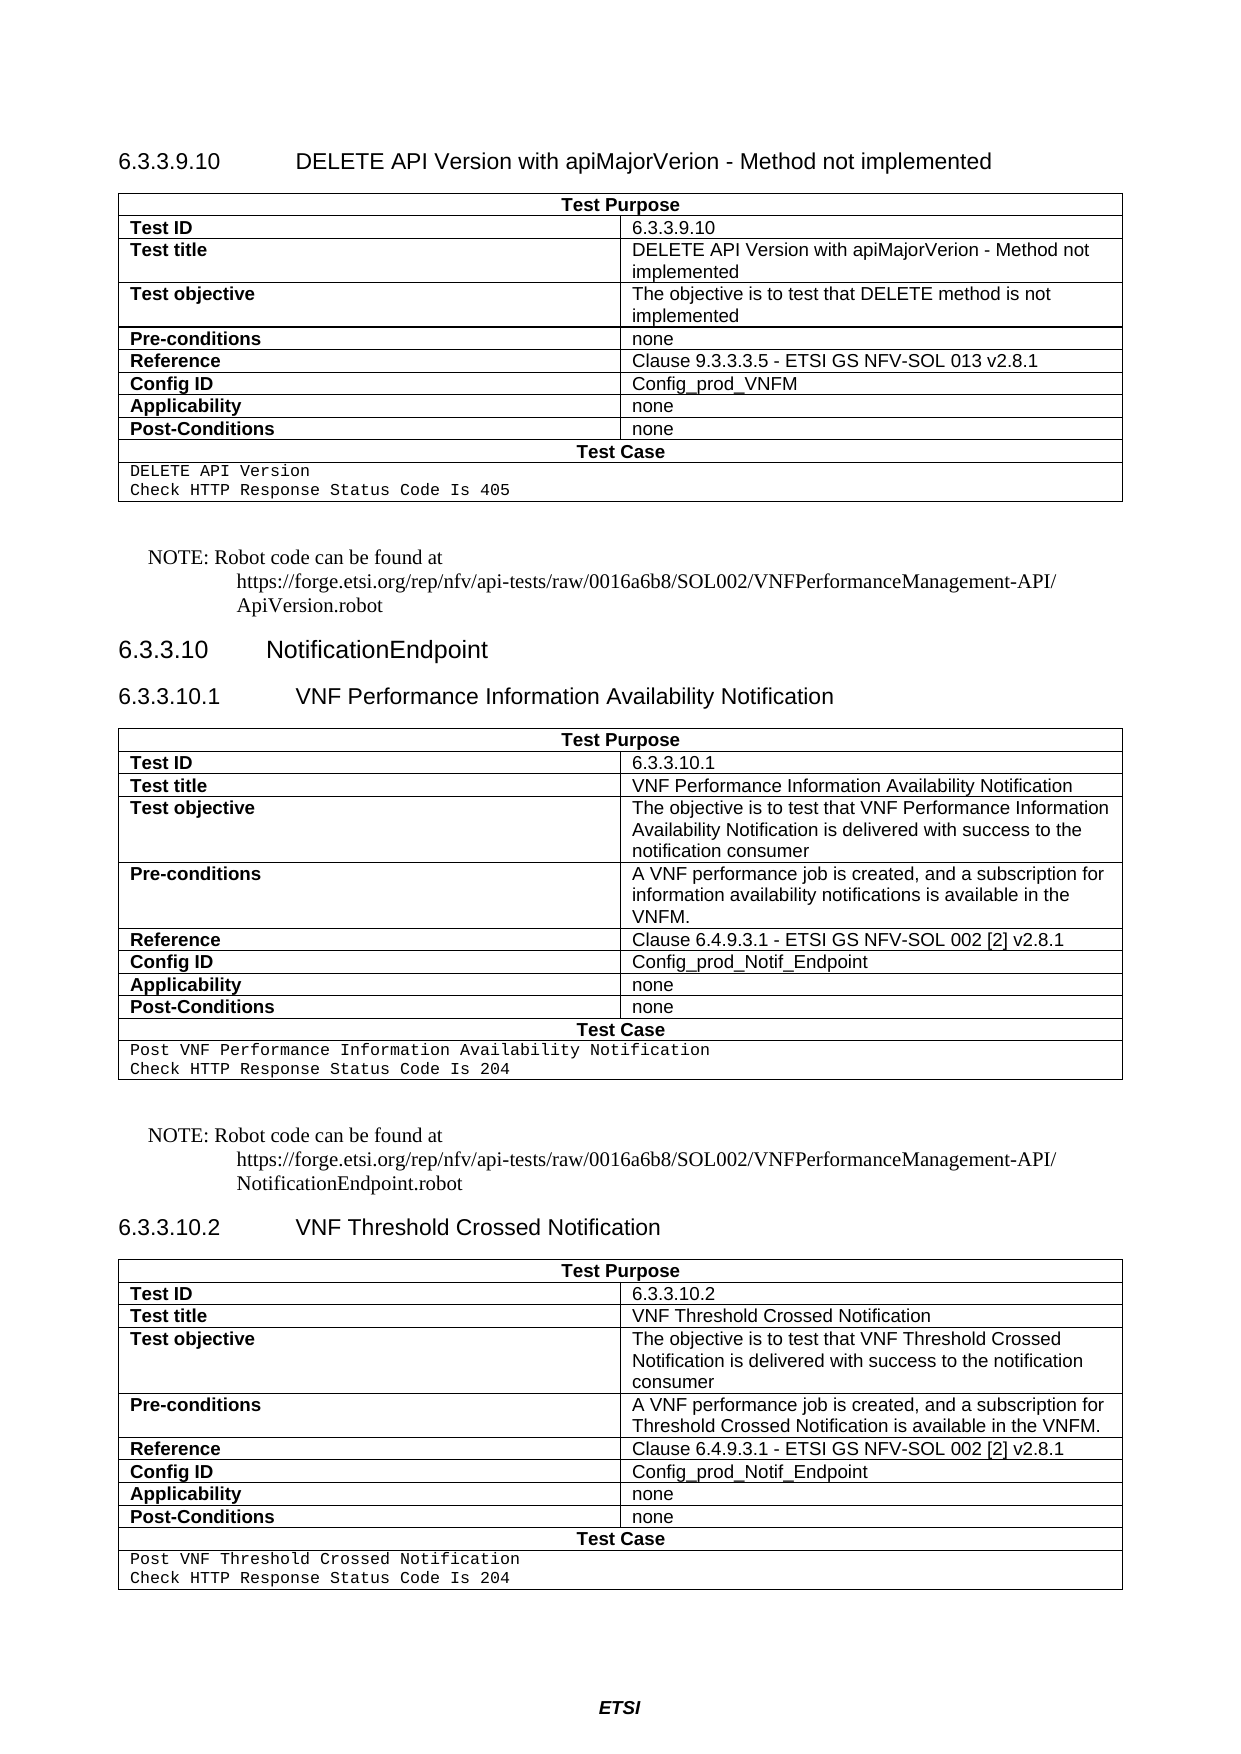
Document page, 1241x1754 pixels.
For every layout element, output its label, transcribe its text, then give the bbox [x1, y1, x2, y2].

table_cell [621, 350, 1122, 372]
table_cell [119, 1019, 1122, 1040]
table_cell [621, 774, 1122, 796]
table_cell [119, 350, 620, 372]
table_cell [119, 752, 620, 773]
text NOTE: Robot code can be found at https://forge.etsi.org/rep/nfv/api-tests/raw/0016a6b8/SOL002/VNFPerformanceManagement-API/ApiVersion.robot [148, 544, 1122, 617]
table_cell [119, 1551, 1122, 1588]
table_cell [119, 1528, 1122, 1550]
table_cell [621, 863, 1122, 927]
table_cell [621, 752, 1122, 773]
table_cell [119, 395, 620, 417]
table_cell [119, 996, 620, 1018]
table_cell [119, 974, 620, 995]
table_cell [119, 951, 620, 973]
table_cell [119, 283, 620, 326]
subtitle 6.3.3.9.10 DELETE API Version with apiMajorVerion - Method not implemented [118, 148, 1122, 174]
subtitle 6.3.3.10.1 VNF Performance Information Availability Notification [118, 683, 1122, 709]
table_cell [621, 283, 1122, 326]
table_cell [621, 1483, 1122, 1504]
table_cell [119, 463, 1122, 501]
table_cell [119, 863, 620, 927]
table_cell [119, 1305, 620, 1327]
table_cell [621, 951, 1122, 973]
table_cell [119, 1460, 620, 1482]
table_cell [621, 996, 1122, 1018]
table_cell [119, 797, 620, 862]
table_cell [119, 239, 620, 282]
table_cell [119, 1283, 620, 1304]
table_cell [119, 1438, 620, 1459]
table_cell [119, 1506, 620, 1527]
subtitle 6.3.3.10.2 VNF Threshold Crossed Notification [118, 1214, 1122, 1240]
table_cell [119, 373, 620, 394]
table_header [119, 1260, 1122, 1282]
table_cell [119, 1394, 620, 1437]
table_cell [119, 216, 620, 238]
text NOTE: Robot code can be found at https://forge.etsi.org/rep/nfv/api-tests/raw/0016a6b8/SOL002/VNFPerformanceManagement-API/NotificationEndpoint.robot [148, 1123, 1122, 1195]
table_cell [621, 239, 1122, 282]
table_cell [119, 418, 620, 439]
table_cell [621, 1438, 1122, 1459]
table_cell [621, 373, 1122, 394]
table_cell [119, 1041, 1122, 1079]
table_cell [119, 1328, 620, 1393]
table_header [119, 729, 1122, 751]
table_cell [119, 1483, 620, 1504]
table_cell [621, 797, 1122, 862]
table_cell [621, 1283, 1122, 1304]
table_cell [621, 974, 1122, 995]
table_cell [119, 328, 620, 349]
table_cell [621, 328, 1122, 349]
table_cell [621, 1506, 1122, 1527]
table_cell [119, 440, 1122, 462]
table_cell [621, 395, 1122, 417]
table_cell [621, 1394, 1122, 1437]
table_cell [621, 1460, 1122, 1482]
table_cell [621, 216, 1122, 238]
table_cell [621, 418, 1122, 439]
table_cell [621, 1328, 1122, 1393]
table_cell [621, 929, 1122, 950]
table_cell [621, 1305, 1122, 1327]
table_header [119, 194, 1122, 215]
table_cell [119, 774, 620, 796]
subtitle 6.3.3.10 NotificationEndpoint [118, 636, 1122, 664]
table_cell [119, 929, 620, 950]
